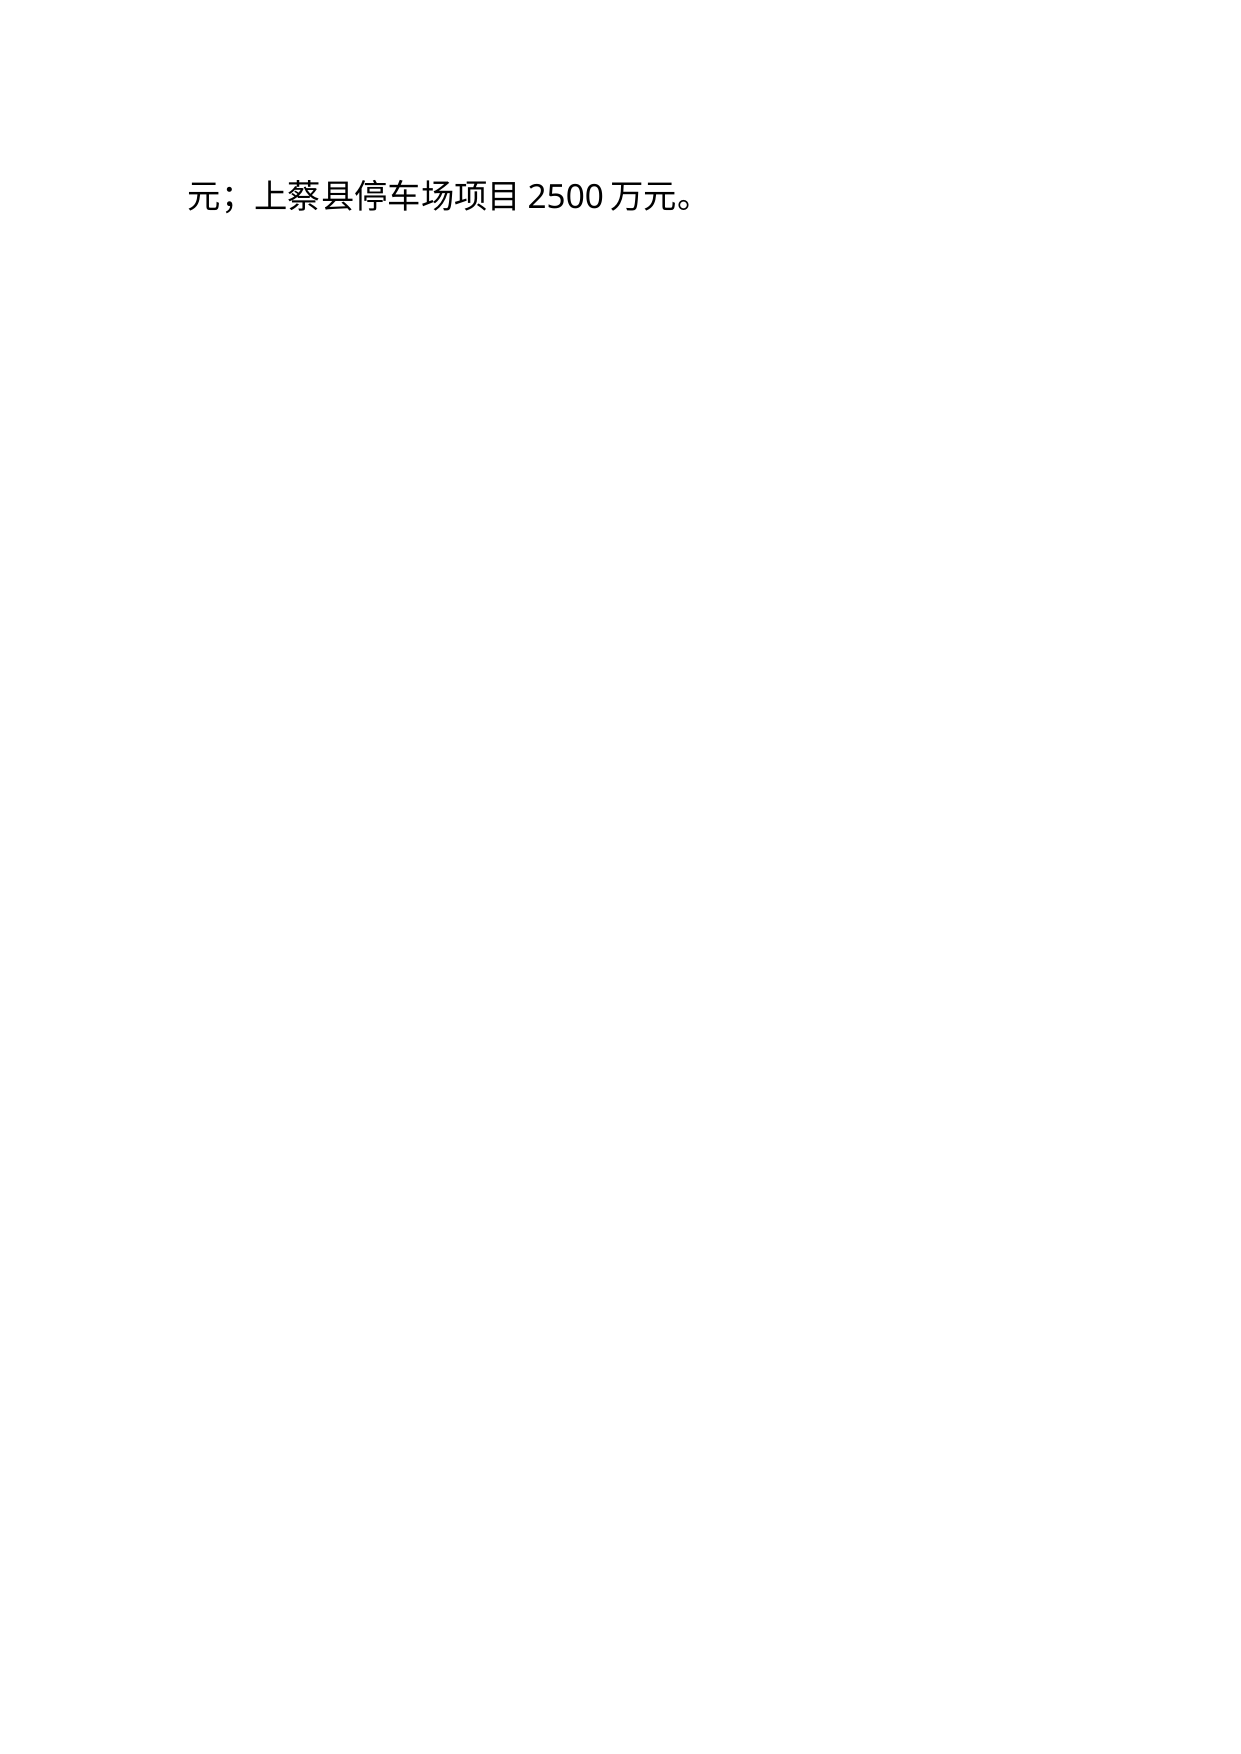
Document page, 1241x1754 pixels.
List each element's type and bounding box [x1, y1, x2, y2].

text [187, 162, 1053, 227]
